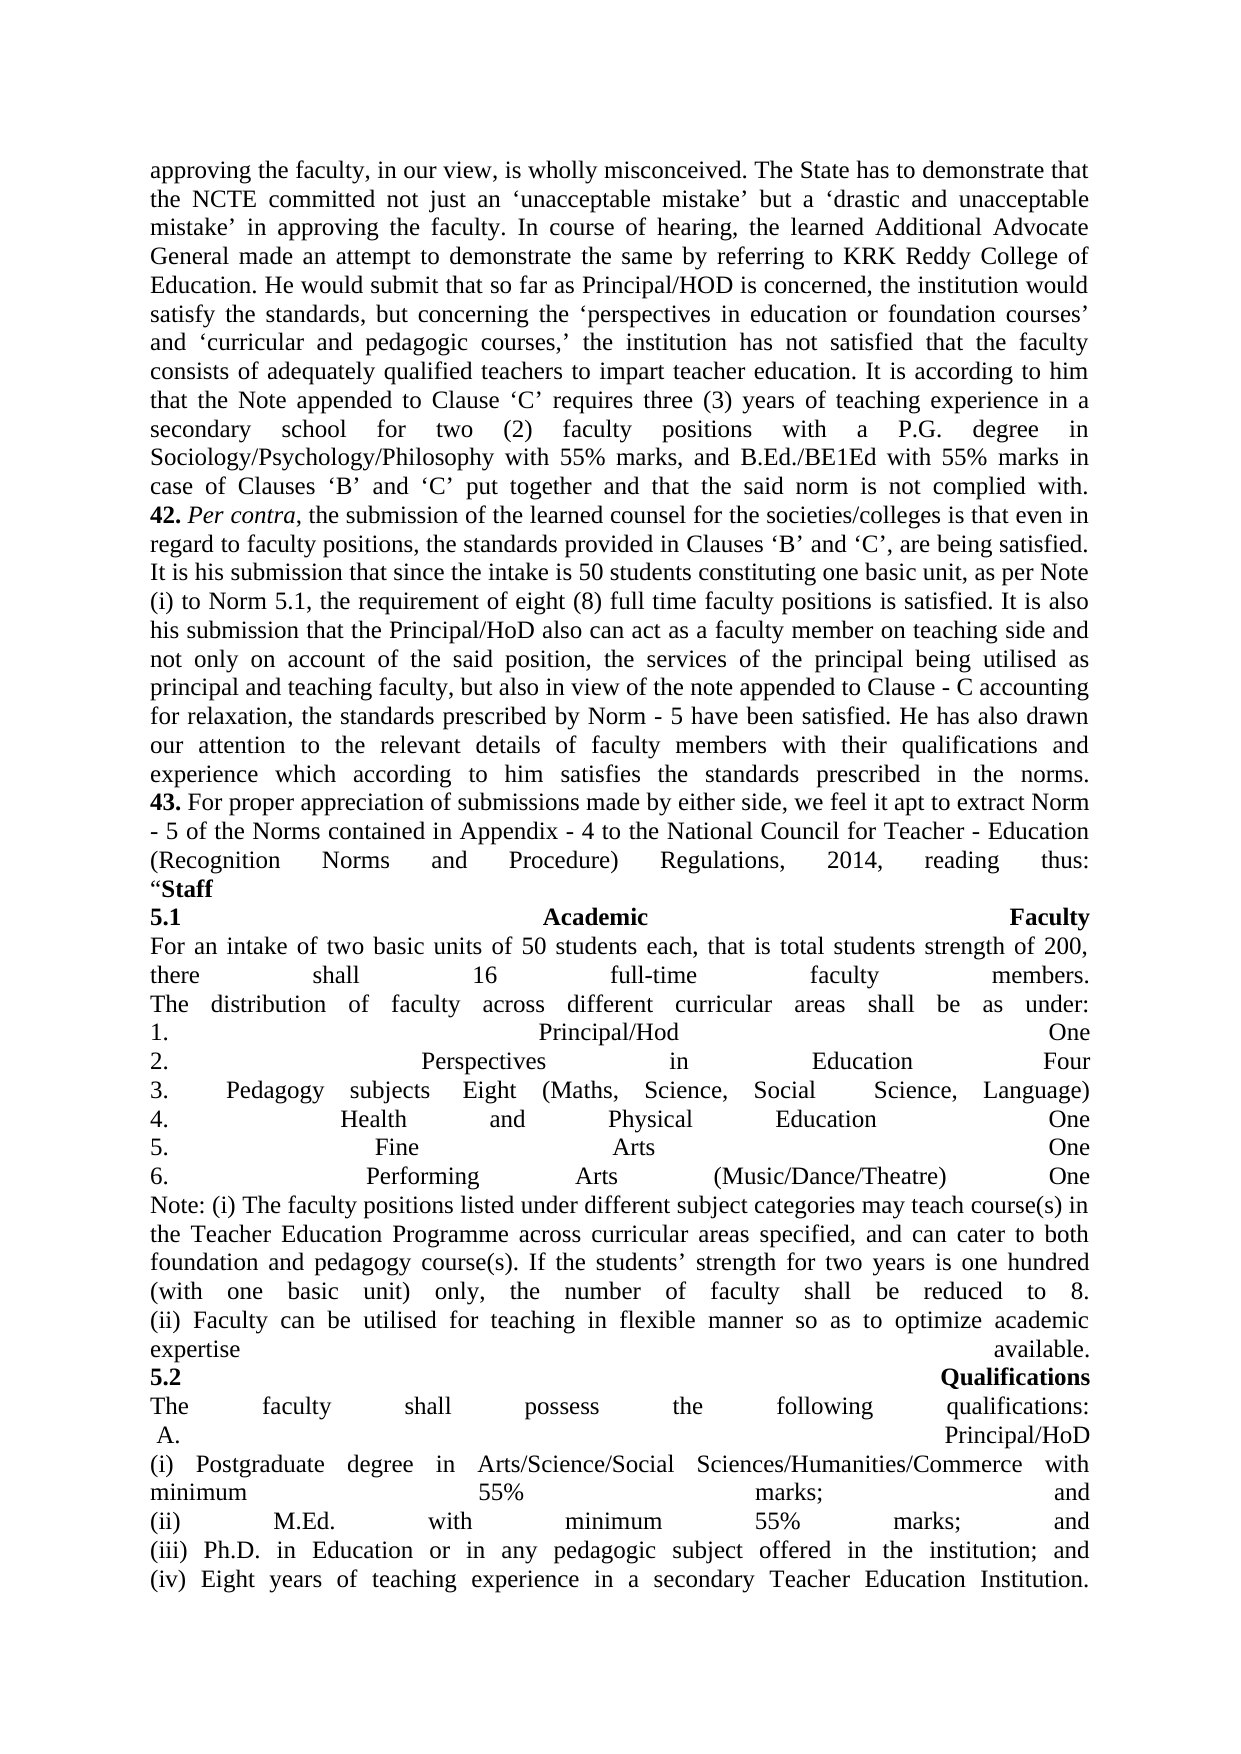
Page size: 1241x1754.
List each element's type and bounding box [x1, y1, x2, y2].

table_header [145, 150, 1095, 1597]
